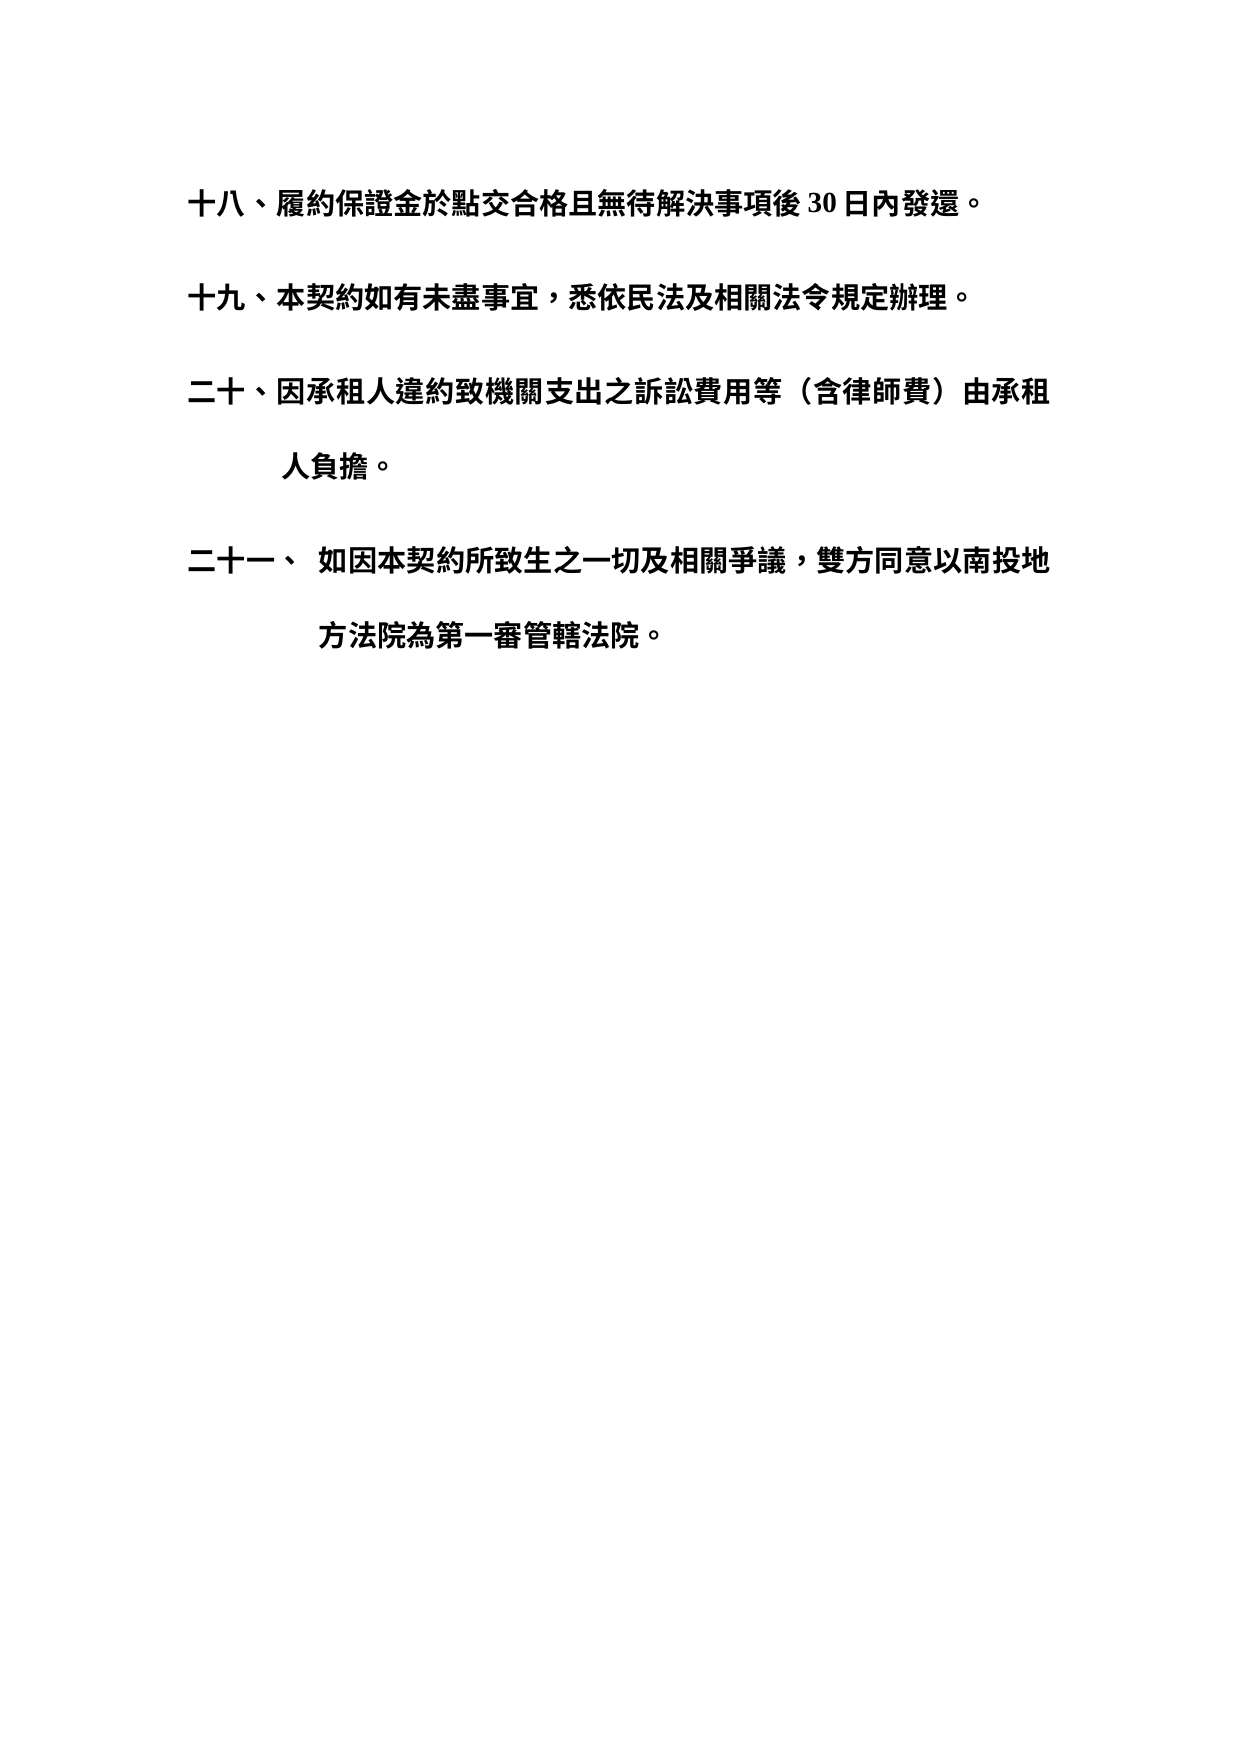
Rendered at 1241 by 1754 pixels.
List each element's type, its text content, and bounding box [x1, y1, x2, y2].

list 本契約如有未盡事宜，悉依民法及相關法令規定辦理。 [187, 258, 1053, 333]
list 履約保證金於點交合格且無待解決事項後30日內發還。 [187, 164, 1053, 239]
list 因承租人違約致機關支出之訴訟費用等（含律師費）由承租人負擔。 [187, 352, 1053, 502]
list 如因本契約所致生之一切及相關爭議，雙方同意以南投地方法院為第一審管轄法院。 [187, 521, 1053, 671]
